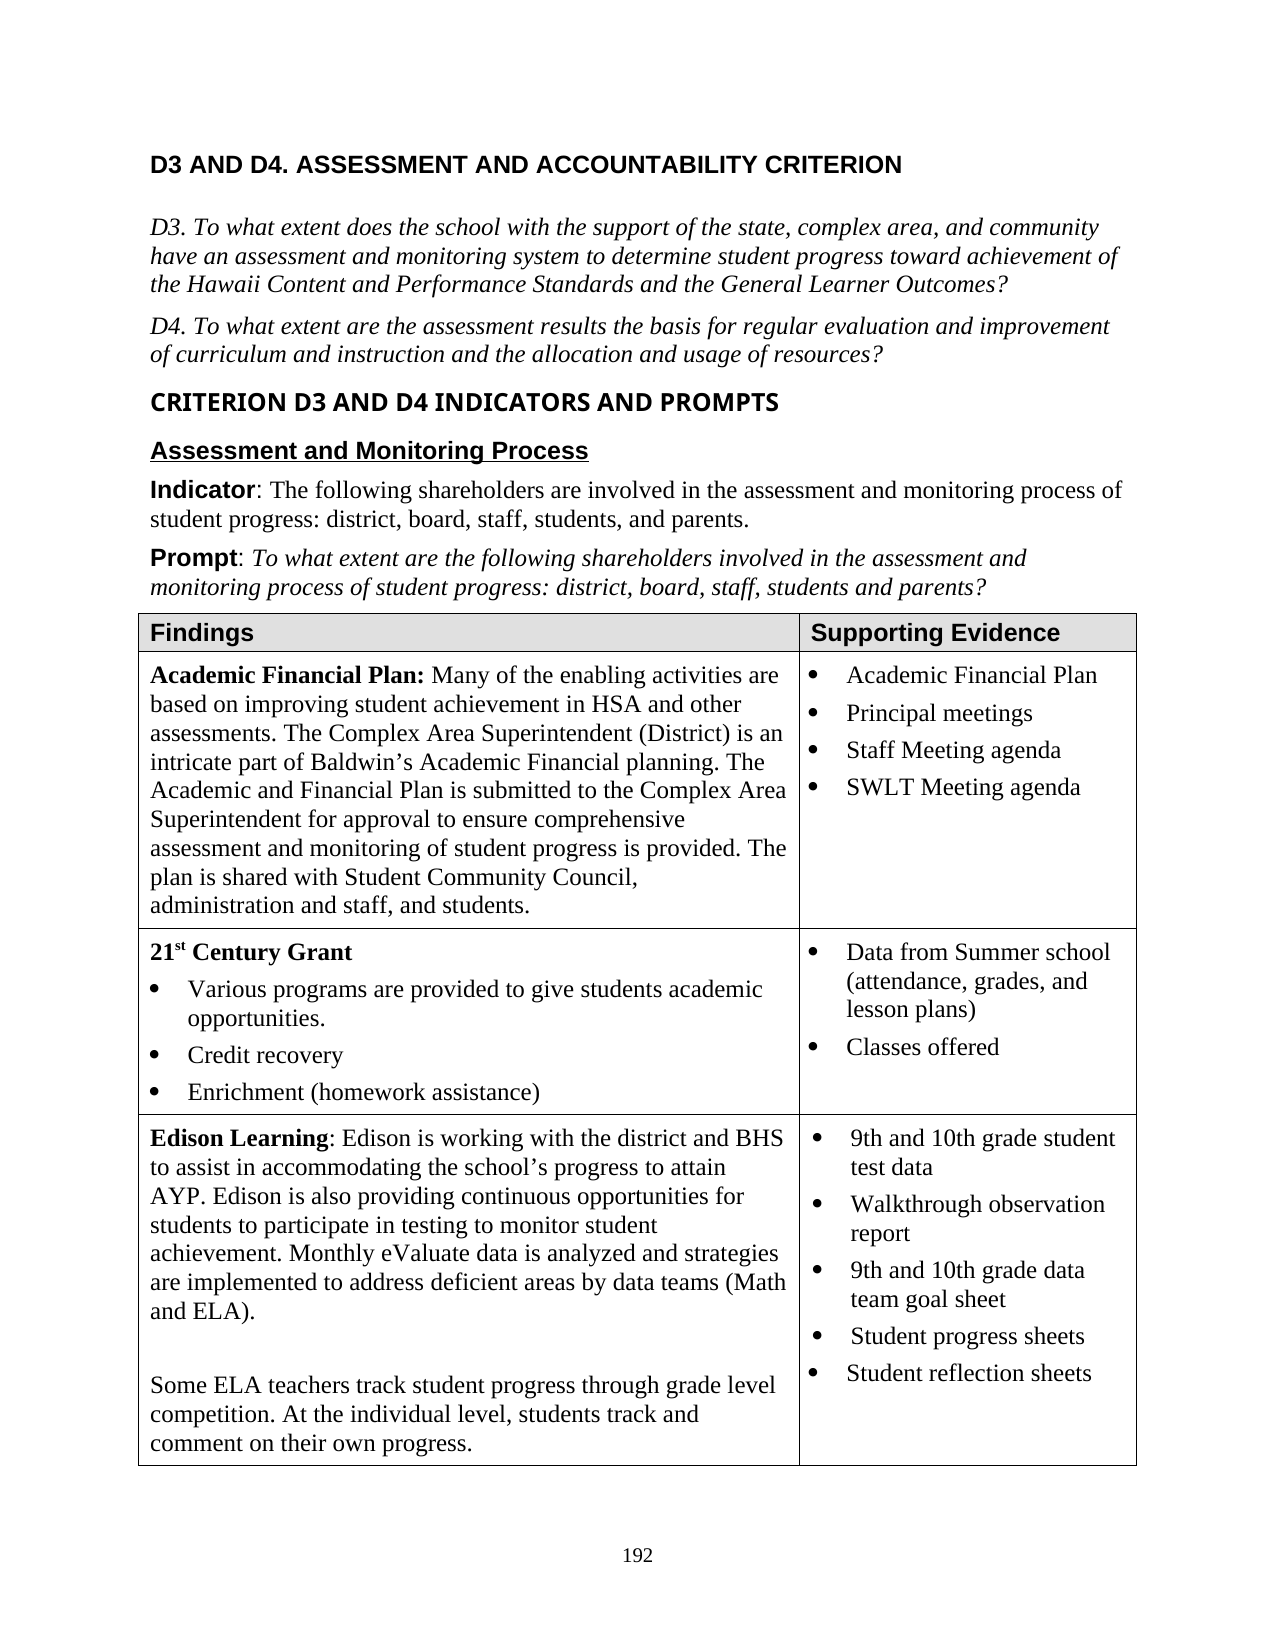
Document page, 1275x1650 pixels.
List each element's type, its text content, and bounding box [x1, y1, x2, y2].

table_cell Edison Learning: Edison is working with the district and BHS to assist in accommodating the school’s progress to attain AYP. Edison is also providing continuous opportunities for students to participate in testing to monitor student achievement. Monthly eValuate data is analyzed and strategies are implemented to address deficient areas by data teams (Math and ELA). Some ELA teachers track student progress through grade level competition. At the individual level, students track and comment on their own progress. [139, 1115, 799, 1465]
text Indicator: The following shareholders are involved in the assessment and monitoring process of student progress: district, board, staff, students, and parents. [150, 475, 1125, 532]
text CRITERION D3 AND D4 INDICATORS AND PROMPTS [150, 385, 1125, 419]
table_cell 9th and 10th grade student test data Walkthrough observation report 9th and 10th grade data team goal sheet Student progress sheets Student reflection sheets [800, 1115, 1136, 1465]
table_cell Academic Financial Plan: Many of the enabling activities are based on improving student achievement in HSA and other assessments. The Complex Area Superintendent (District) is an intricate part of Baldwin’s Academic Financial planning. The Academic and Financial Plan is submitted to the Complex Area Superintendent for approval to ensure comprehensive assessment and monitoring of student progress is provided. The plan is shared with Student Community Council, administration and staff, and students. [139, 652, 799, 928]
table_header Supporting Evidence [800, 614, 1136, 651]
table_cell 21st Century Grant Various programs are provided to give students academic opportunities. Credit recovery Enrichment (homework assistance) [139, 929, 799, 1114]
table_header Findings [139, 614, 799, 651]
table_cell Data from Summer school (attendance, grades, and lesson plans) Classes offered [800, 929, 1136, 1114]
subtitle D3 and D4. Assessment and Accountability Criterion [150, 150, 1125, 179]
table_cell Academic Financial Plan Principal meetings Staff Meeting agenda SWLT Meeting agenda [800, 652, 1136, 928]
text Assessment and Monitoring Process [150, 436, 1125, 464]
text Prompt: To what extent are the following shareholders involved in the assessment and monitoring process of student progress: district, board, staff, students and parents? [150, 543, 1125, 601]
text D3. To what extent does the school with the support of the state, complex area, and community have an assessment and monitoring system to determine student progress toward achievement of the Hawaii Content and Performance Standards and the General Learner Outcomes? [150, 212, 1125, 298]
text D4. To what extent are the assessment results the basis for regular evaluation and improvement of curriculum and instruction and the allocation and usage of resources? [150, 311, 1125, 368]
